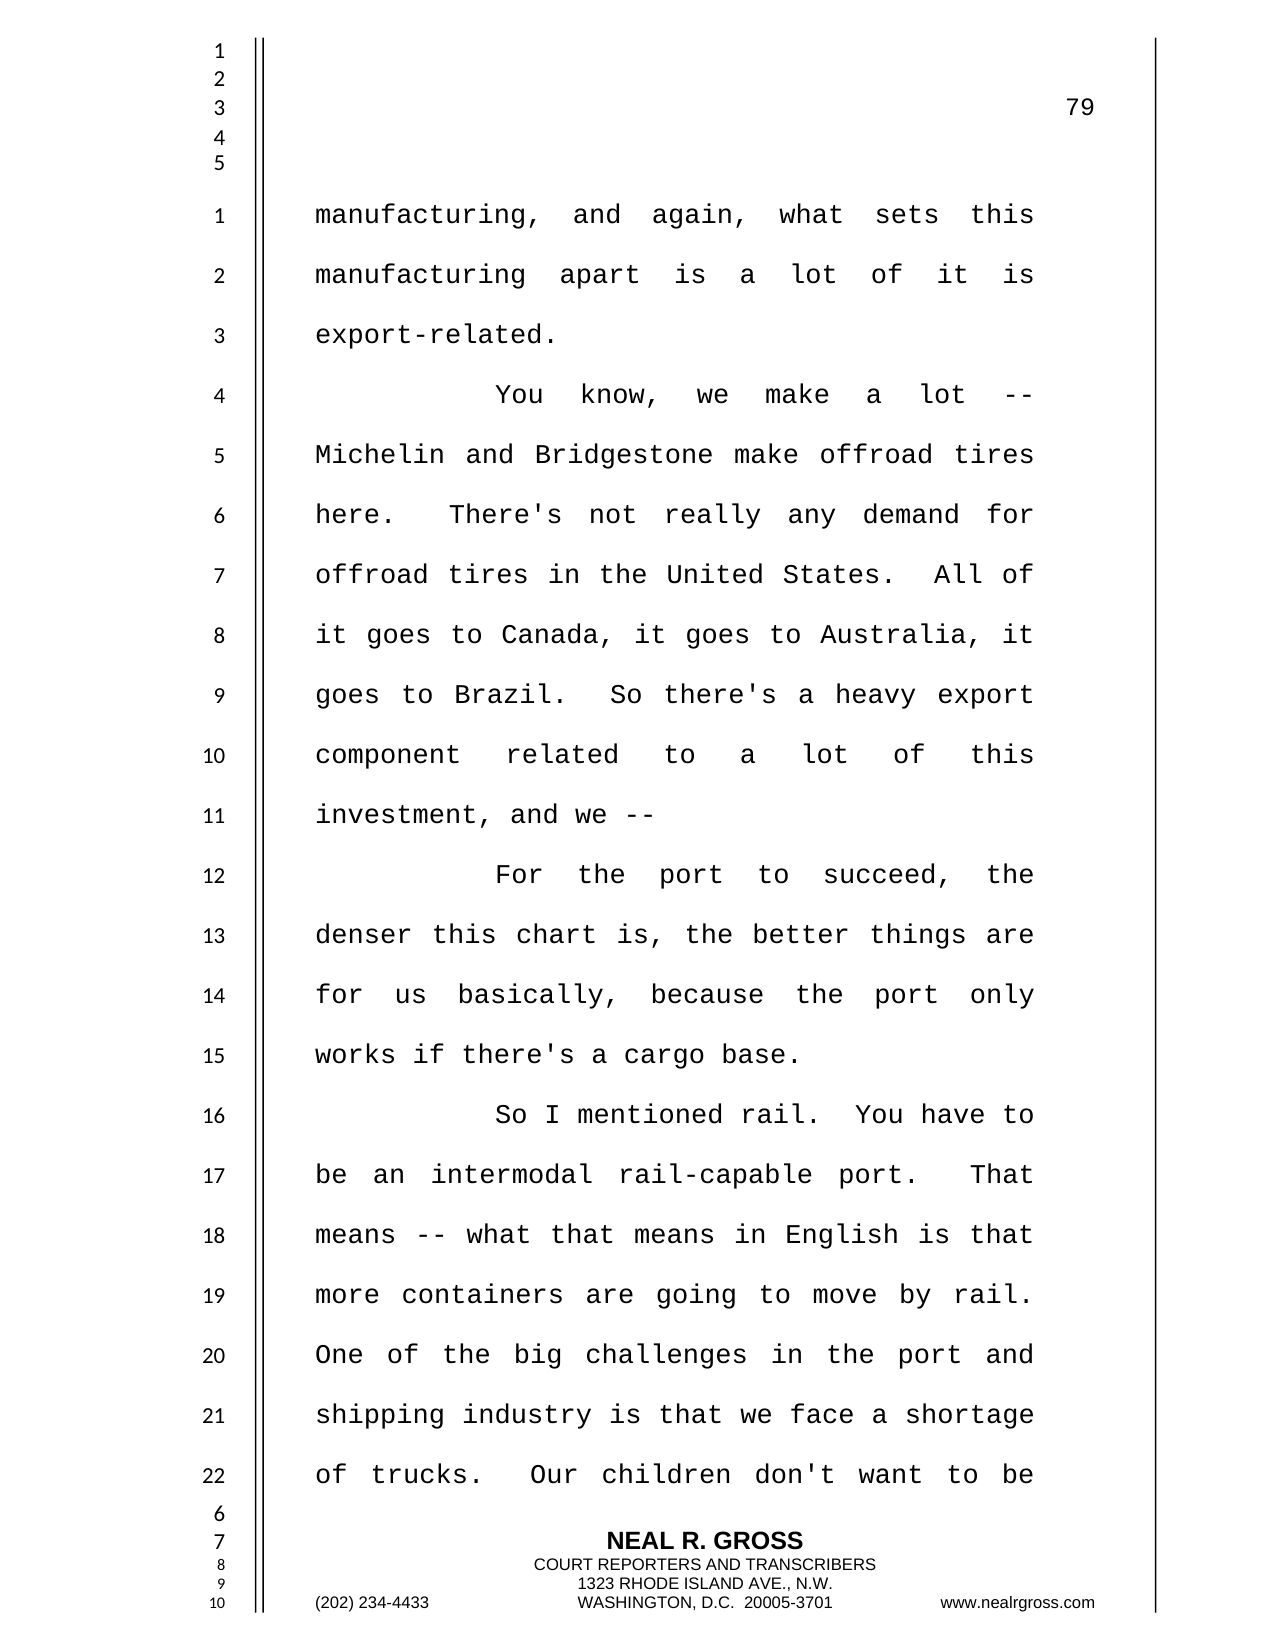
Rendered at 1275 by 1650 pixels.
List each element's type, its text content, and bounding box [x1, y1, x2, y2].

text For the port to succeed, the denser this chart is, the better things are for us basically, because the port only works if there's a cargo base. [315, 836, 1035, 1076]
text You know, we make a lot -- Michelin and Bridgestone make offroad tires here. There's not really any demand for offroad tires in the United States. All of it goes to Canada, it goes to Australia, it goes to Brazil. So there's a heavy export component related to a lot of this investment, and we -- [315, 356, 1035, 836]
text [315, 1076, 1035, 1496]
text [315, 176, 1035, 356]
